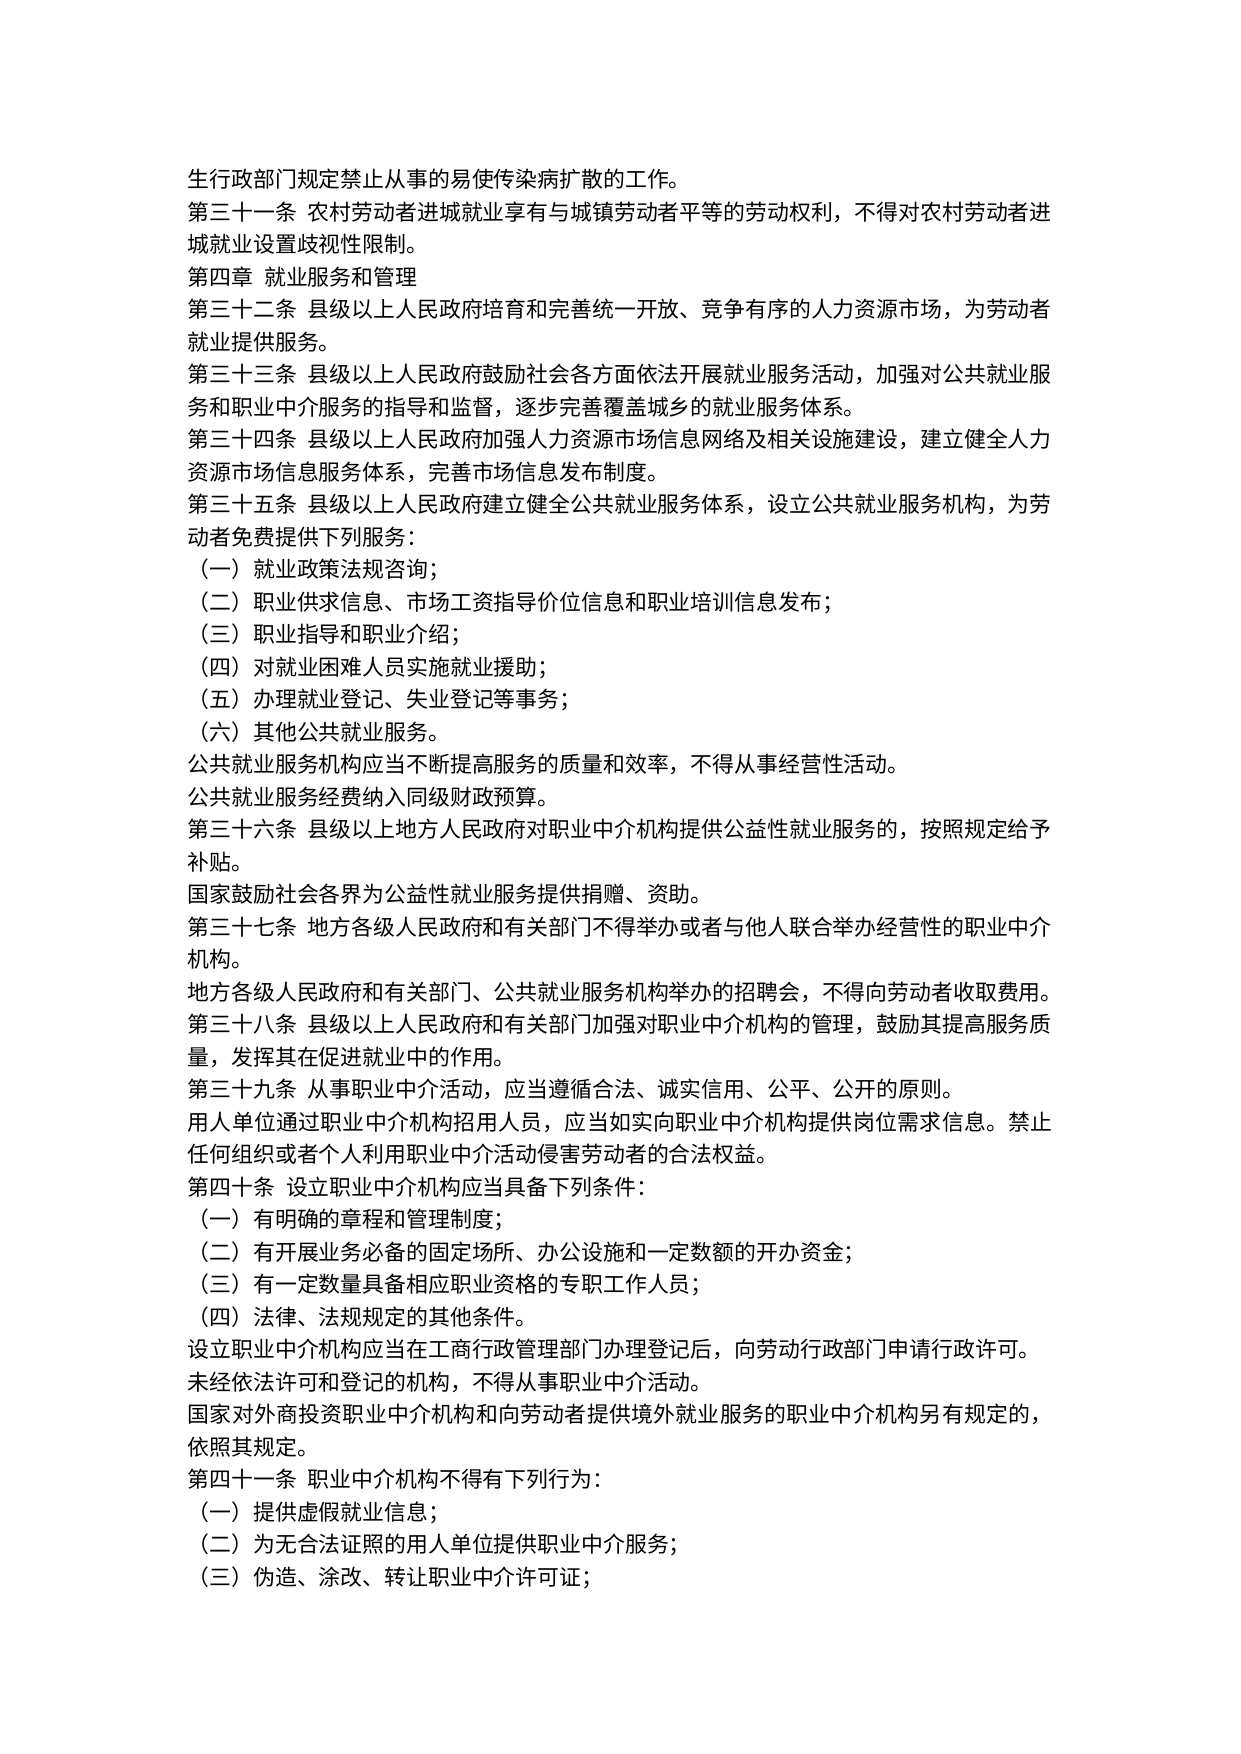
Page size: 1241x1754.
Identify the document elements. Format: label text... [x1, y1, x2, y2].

text 未经依法许可和登记的机构，不得从事职业中介活动。 [187, 1364, 1053, 1397]
text （二）为无合法证照的用人单位提供职业中介服务； [187, 1527, 1053, 1559]
text （六）其他公共就业服务。 [187, 714, 1053, 747]
text 第三十六条 县级以上地方人民政府对职业中介机构提供公益性就业服务的，按照规定给予补贴。 [187, 812, 1053, 877]
text 设立职业中介机构应当在工商行政管理部门办理登记后，向劳动行政部门申请行政许可。 [187, 1332, 1053, 1364]
text 第三十一条 农村劳动者进城就业享有与城镇劳动者平等的劳动权利，不得对农村劳动者进城就业设置歧视性限制。 [187, 194, 1053, 259]
text 第三十七条 地方各级人民政府和有关部门不得举办或者与他人联合举办经营性的职业中介机构。 [187, 909, 1053, 974]
text 第三十八条 县级以上人民政府和有关部门加强对职业中介机构的管理，鼓励其提高服务质量，发挥其在促进就业中的作用。 [187, 1007, 1053, 1072]
text 国家鼓励社会各界为公益性就业服务提供捐赠、资助。 [187, 877, 1053, 909]
text 国家对外商投资职业中介机构和向劳动者提供境外就业服务的职业中介机构另有规定的，依照其规定。 [187, 1397, 1053, 1462]
text （四）法律、法规规定的其他条件。 [187, 1299, 1053, 1332]
text （一）有明确的章程和管理制度； [187, 1202, 1053, 1234]
text 第三十九条 从事职业中介活动，应当遵循合法、诚实信用、公平、公开的原则。 [187, 1072, 1053, 1104]
text 第三十五条 县级以上人民政府建立健全公共就业服务体系，设立公共就业服务机构，为劳动者免费提供下列服务： [187, 487, 1053, 552]
text 第三十四条 县级以上人民政府加强人力资源市场信息网络及相关设施建设，建立健全人力资源市场信息服务体系，完善市场信息发布制度。 [187, 422, 1053, 487]
text （三）有一定数量具备相应职业资格的专职工作人员； [187, 1267, 1053, 1299]
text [187, 162, 1053, 194]
text （二）有开展业务必备的固定场所、办公设施和一定数额的开办资金； [187, 1234, 1053, 1267]
text （一）提供虚假就业信息； [187, 1494, 1053, 1527]
text 公共就业服务机构应当不断提高服务的质量和效率，不得从事经营性活动。 [187, 747, 1053, 779]
text （三）职业指导和职业介绍； [187, 617, 1053, 649]
text （三）伪造、涂改、转让职业中介许可证； [187, 1559, 1053, 1592]
text 第三十三条 县级以上人民政府鼓励社会各方面依法开展就业服务活动，加强对公共就业服务和职业中介服务的指导和监督，逐步完善覆盖城乡的就业服务体系。 [187, 357, 1053, 422]
text （一）就业政策法规咨询； [187, 552, 1053, 584]
text 第四十条 设立职业中介机构应当具备下列条件： [187, 1169, 1053, 1202]
text （四）对就业困难人员实施就业援助； [187, 649, 1053, 682]
text （二）职业供求信息、市场工资指导价位信息和职业培训信息发布； [187, 584, 1053, 617]
text 地方各级人民政府和有关部门、公共就业服务机构举办的招聘会，不得向劳动者收取费用。 [187, 974, 1053, 1007]
text 用人单位通过职业中介机构招用人员，应当如实向职业中介机构提供岗位需求信息。禁止任何组织或者个人利用职业中介活动侵害劳动者的合法权益。 [187, 1104, 1053, 1169]
text （五）办理就业登记、失业登记等事务； [187, 682, 1053, 714]
text 公共就业服务经费纳入同级财政预算。 [187, 779, 1053, 812]
text 第四十一条 职业中介机构不得有下列行为： [187, 1462, 1053, 1494]
text 第四章 就业服务和管理 [187, 259, 1053, 292]
text 第三十二条 县级以上人民政府培育和完善统一开放、竞争有序的人力资源市场，为劳动者就业提供服务。 [187, 292, 1053, 357]
